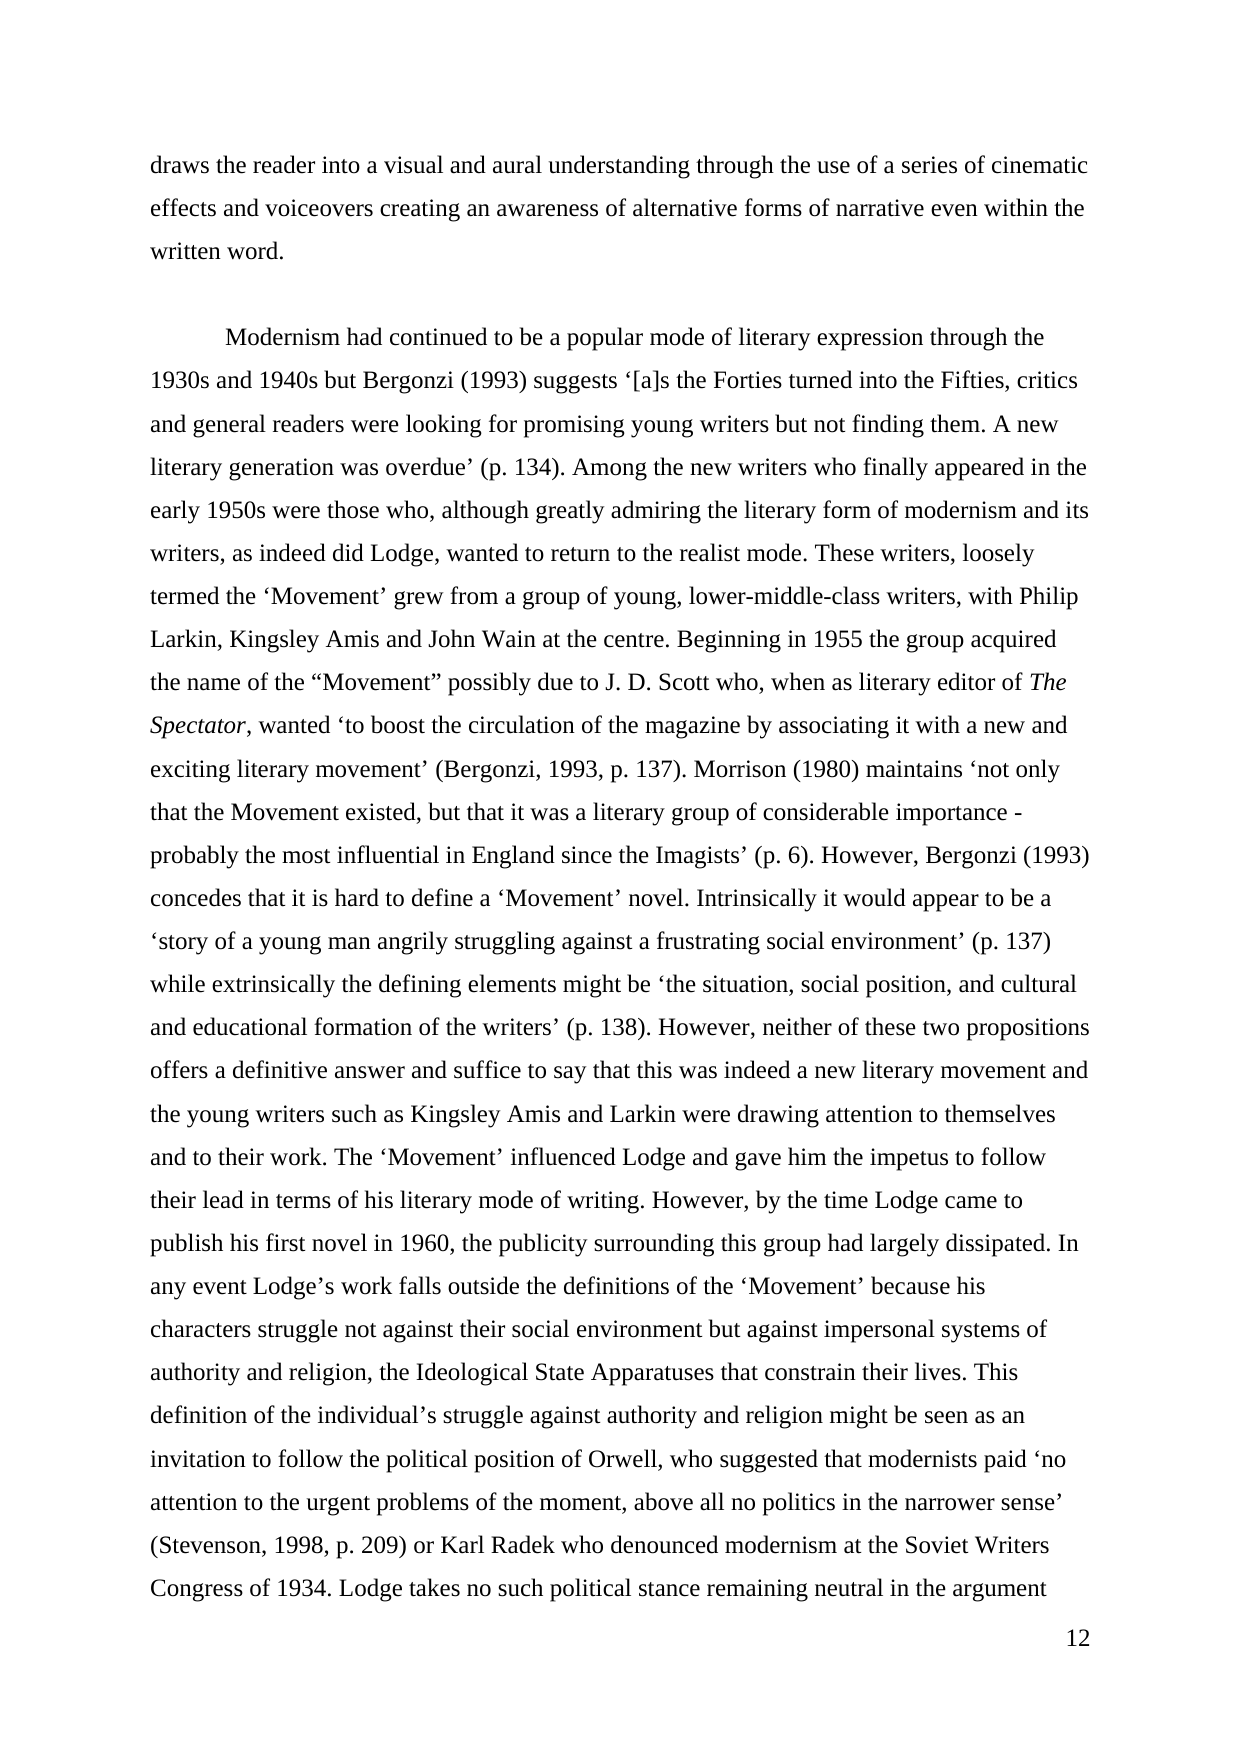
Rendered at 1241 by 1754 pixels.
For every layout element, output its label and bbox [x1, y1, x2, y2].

text [150, 150, 1090, 265]
text [150, 322, 1090, 1602]
